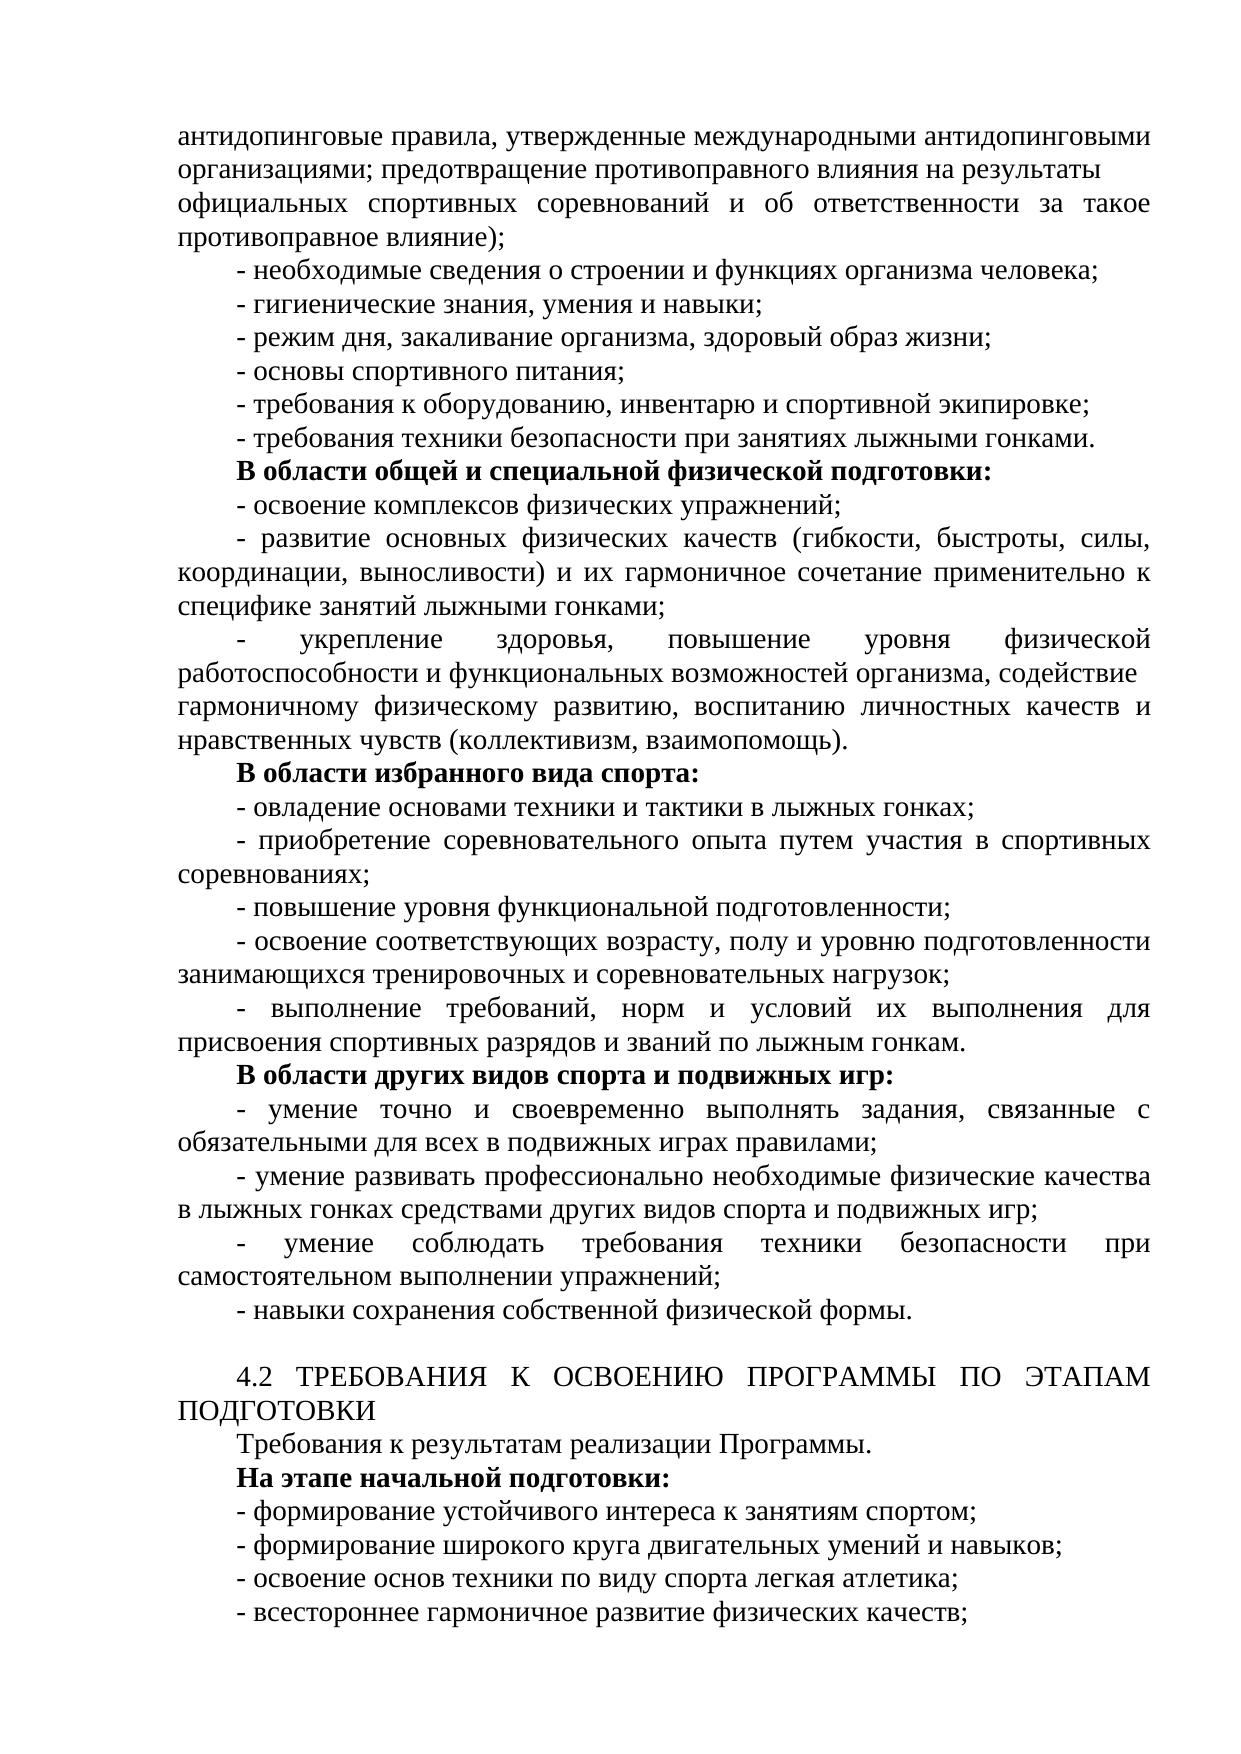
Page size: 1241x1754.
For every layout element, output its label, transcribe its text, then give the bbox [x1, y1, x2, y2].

text - необходимые сведения о строении и функциях организма человека; [177, 252, 1152, 286]
text - повышение уровня функциональной подготовленности; [177, 889, 1152, 923]
text - гигиенические знания, умения и навыки; [177, 286, 1152, 319]
text - развитие основных физических качеств (гибкости, быстроты, силы, координации, выносливости) и их гармоничное сочетание применительно к специфике занятий лыжными гонками; [177, 521, 1152, 621]
text официальных спортивных соревнований и об ответственности за такое противоправное влияние); [177, 185, 1152, 252]
text В области других видов спорта и подвижных игр: [177, 1057, 1152, 1091]
text - укрепление здоровья, повышение уровня физической работоспособности и функциональных возможностей организма, содействие [177, 621, 1152, 688]
text 4.2 ТРЕБОВАНИЯ К ОСВОЕНИЮ ПРОГРАММЫ ПО ЭТАПАМ ПОДГОТОВКИ [177, 1359, 1152, 1426]
text На этапе начальной подготовки: [177, 1460, 1152, 1493]
text - умение соблюдать требования техники безопасности при самостоятельном выполнении упражнений; [177, 1225, 1152, 1292]
text Требования к результатам реализации Программы. [177, 1426, 1152, 1460]
text антидопинговые правила, утвержденные международными антидопинговыми организациями; предотвращение противоправного влияния на результаты [177, 118, 1152, 185]
text В области общей и специальной физической подготовки: [177, 453, 1152, 487]
text - навыки сохранения собственной физической формы. [177, 1292, 1152, 1326]
text - освоение соответствующих возрасту, полу и уровню подготовленности занимающихся тренировочных и соревновательных нагрузок; [177, 923, 1152, 990]
text - требования к оборудованию, инвентарю и спортивной экипировке; [177, 386, 1152, 420]
text - овладение основами техники и тактики в лыжных гонках; [177, 789, 1152, 822]
text - всестороннее гармоничное развитие физических качеств; [177, 1594, 1152, 1627]
text - формирование устойчивого интереса к занятиям спортом; [177, 1493, 1152, 1527]
text гармоничному физическому развитию, воспитанию личностных качеств и нравственных чувств (коллективизм, взаимопомощь). [177, 688, 1152, 755]
text - режим дня, закаливание организма, здоровый образ жизни; [177, 319, 1152, 353]
text - основы спортивного питания; [177, 353, 1152, 386]
text - требования техники безопасности при занятиях лыжными гонками. [177, 420, 1152, 453]
text - выполнение требований, норм и условий их выполнения для присвоения спортивных разрядов и званий по лыжным гонкам. [177, 990, 1152, 1057]
text - освоение комплексов физических упражнений; [177, 487, 1152, 521]
text - приобретение соревновательного опыта путем участия в спортивных соревнованиях; [177, 822, 1152, 889]
text - умение развивать профессионально необходимые физические качества в лыжных гонках средствами других видов спорта и подвижных игр; [177, 1158, 1152, 1225]
text - освоение основ техники по виду спорта легкая атлетика; [177, 1560, 1152, 1594]
text - формирование широкого круга двигательных умений и навыков; [177, 1527, 1152, 1560]
text - умение точно и своевременно выполнять задания, связанные с обязательными для всех в подвижных играх правилами; [177, 1091, 1152, 1158]
text В области избранного вида спорта: [177, 755, 1152, 789]
